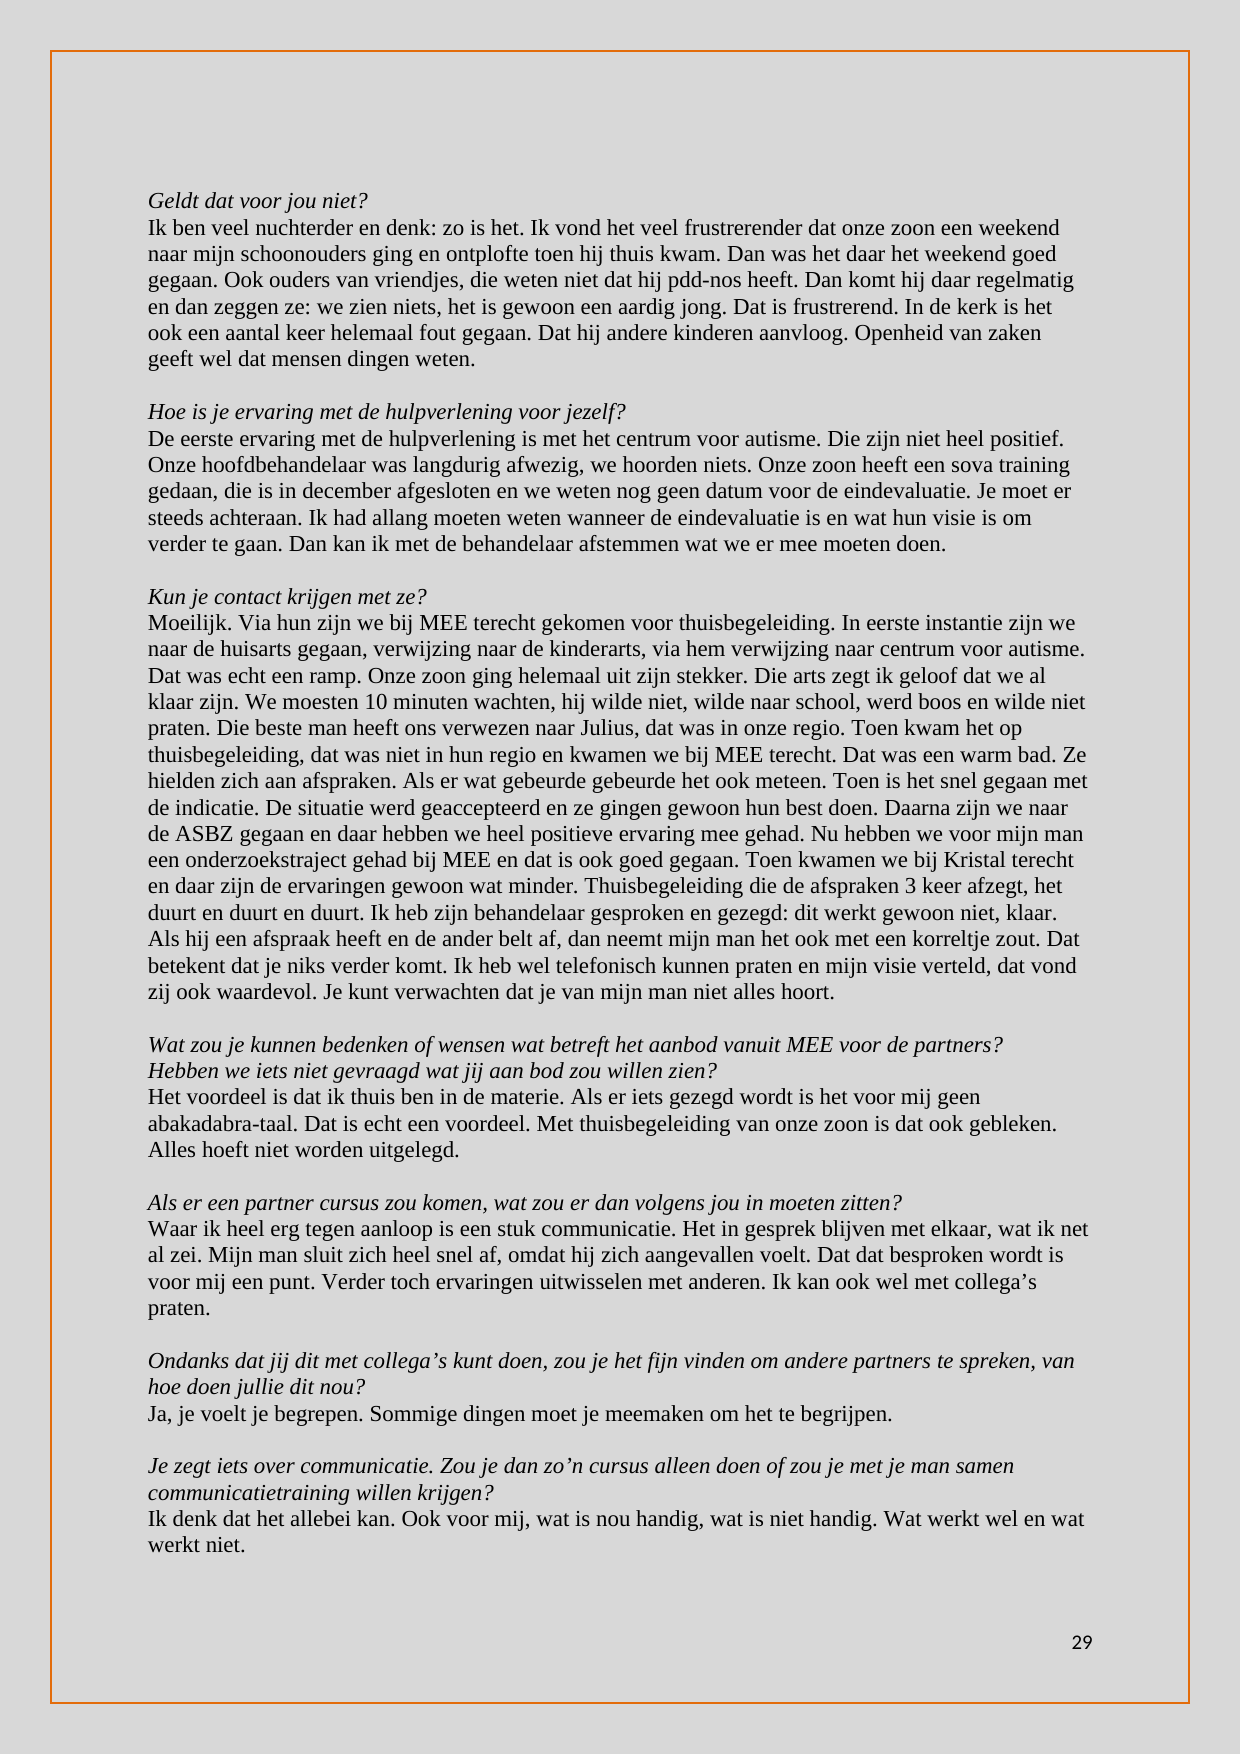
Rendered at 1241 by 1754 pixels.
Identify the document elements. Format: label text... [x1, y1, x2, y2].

text Het voordeel is dat ik thuis ben in de materie. Als er iets gezegd wordt is het voor mij geen abakadabra-taal. Dat is echt een voordeel. Met thuisbegeleiding van onze zoon is dat ook gebleken. Alles hoeft niet worden uitgelegd. [148, 1083, 1092, 1162]
text Moeilijk. Via hun zijn we bij MEE terecht gekomen voor thuisbegeleiding. In eerste instantie zijn we naar de huisarts gegaan, verwijzing naar de kinderarts, via hem verwijzing naar centrum voor autisme. [148, 609, 1092, 662]
text Ik denk dat het allebei kan. Ook voor mij, wat is nou handig, wat is niet handig. Wat werkt wel en wat werkt niet. [148, 1505, 1092, 1558]
text Geldt dat voor jou niet? [148, 187, 1092, 214]
text Ondanks dat jij dit met collega’s kunt doen, zou je het fijn vinden om andere partners te spreken, van hoe doen jullie dit nou? [148, 1347, 1092, 1400]
text Hoe is je ervaring met de hulpverlening voor jezelf? [148, 398, 1092, 424]
text Waar ik heel erg tegen aanloop is een stuk communicatie. Het in gesprek blijven met elkaar, wat ik net al zei. Mijn man sluit zich heel snel af, omdat hij zich aangevallen voelt. Dat dat besproken wordt is voor mij een punt. Verder toch ervaringen uitwisselen met anderen. Ik kan ook wel met collega’s praten. [148, 1215, 1092, 1321]
text Ik ben veel nuchterder en denk: zo is het. Ik vond het veel frustrerender dat onze zoon een weekend naar mijn schoonouders ging en ontplofte toen hij thuis kwam. Dan was het daar het weekend goed gegaan. Ook ouders van vriendjes, die weten niet dat hij pdd-nos heeft. Dan komt hij daar regelmatig en dan zeggen ze: we zien niets, het is gewoon een aardig jong. Dat is frustrerend. In de kerk is het ook een aantal keer helemaal fout gegaan. Dat hij andere kinderen aanvloog. Openheid van zaken geeft wel dat mensen dingen weten. [148, 214, 1092, 372]
text Ja, je voelt je begrepen. Sommige dingen moet je meemaken om het te begrijpen. [148, 1400, 1092, 1426]
text Je zegt iets over communicatie. Zou je dan zo’n cursus alleen doen of zou je met je man samen communicatietraining willen krijgen? [148, 1452, 1092, 1505]
text De eerste ervaring met de hulpverlening is met het centrum voor autisme. Die zijn niet heel positief. Onze hoofdbehandelaar was langdurig afwezig, we hoorden niets. Onze zoon heeft een sova training gedaan, die is in december afgesloten en we weten nog geen datum voor de eindevaluatie. Je moet er steeds achteraan. Ik had allang moeten weten wanneer de eindevaluatie is en wat hun visie is om verder te gaan. Dan kan ik met de behandelaar afstemmen wat we er mee moeten doen. [148, 424, 1092, 556]
text Kun je contact krijgen met ze? [148, 583, 1092, 609]
text Hebben we iets niet gevraagd wat jij aan bod zou willen zien? [148, 1057, 1092, 1083]
text Wat zou je kunnen bedenken of wensen wat betreft het aanbod vanuit MEE voor de partners? [148, 1031, 1092, 1057]
text Dat was echt een ramp. Onze zoon ging helemaal uit zijn stekker. Die arts zegt ik geloof dat we al klaar zijn. We moesten 10 minuten wachten, hij wilde niet, wilde naar school, werd boos en wilde niet praten. Die beste man heeft ons verwezen naar Julius, dat was in onze regio. Toen kwam het op thuisbegeleiding, dat was niet in hun regio en kwamen we bij MEE terecht. Dat was een warm bad. Ze hielden zich aan afspraken. Als er wat gebeurde gebeurde het ook meteen. Toen is het snel gegaan met de indicatie. De situatie werd geaccepteerd en ze gingen gewoon hun best doen. Daarna zijn we naar de ASBZ gegaan en daar hebben we heel positieve ervaring mee gehad. Nu hebben we voor mijn man een onderzoekstraject gehad bij MEE en dat is ook goed gegaan. Toen kwamen we bij Kristal terecht en daar zijn de ervaringen gewoon wat minder. Thuisbegeleiding die de afspraken 3 keer afzegt, het duurt en duurt en duurt. Ik heb zijn behandelaar gesproken en gezegd: dit werkt gewoon niet, klaar. Als hij een afspraak heeft en de ander belt af, dan neemt mijn man het ook met een korreltje zout. Dat betekent dat je niks verder komt. Ik heb wel telefonisch kunnen praten en mijn visie verteld, dat vond zij ook waardevol. Je kunt verwachten dat je van mijn man niet alles hoort. [148, 662, 1092, 1004]
text Als er een partner cursus zou komen, wat zou er dan volgens jou in moeten zitten? [148, 1189, 1092, 1215]
